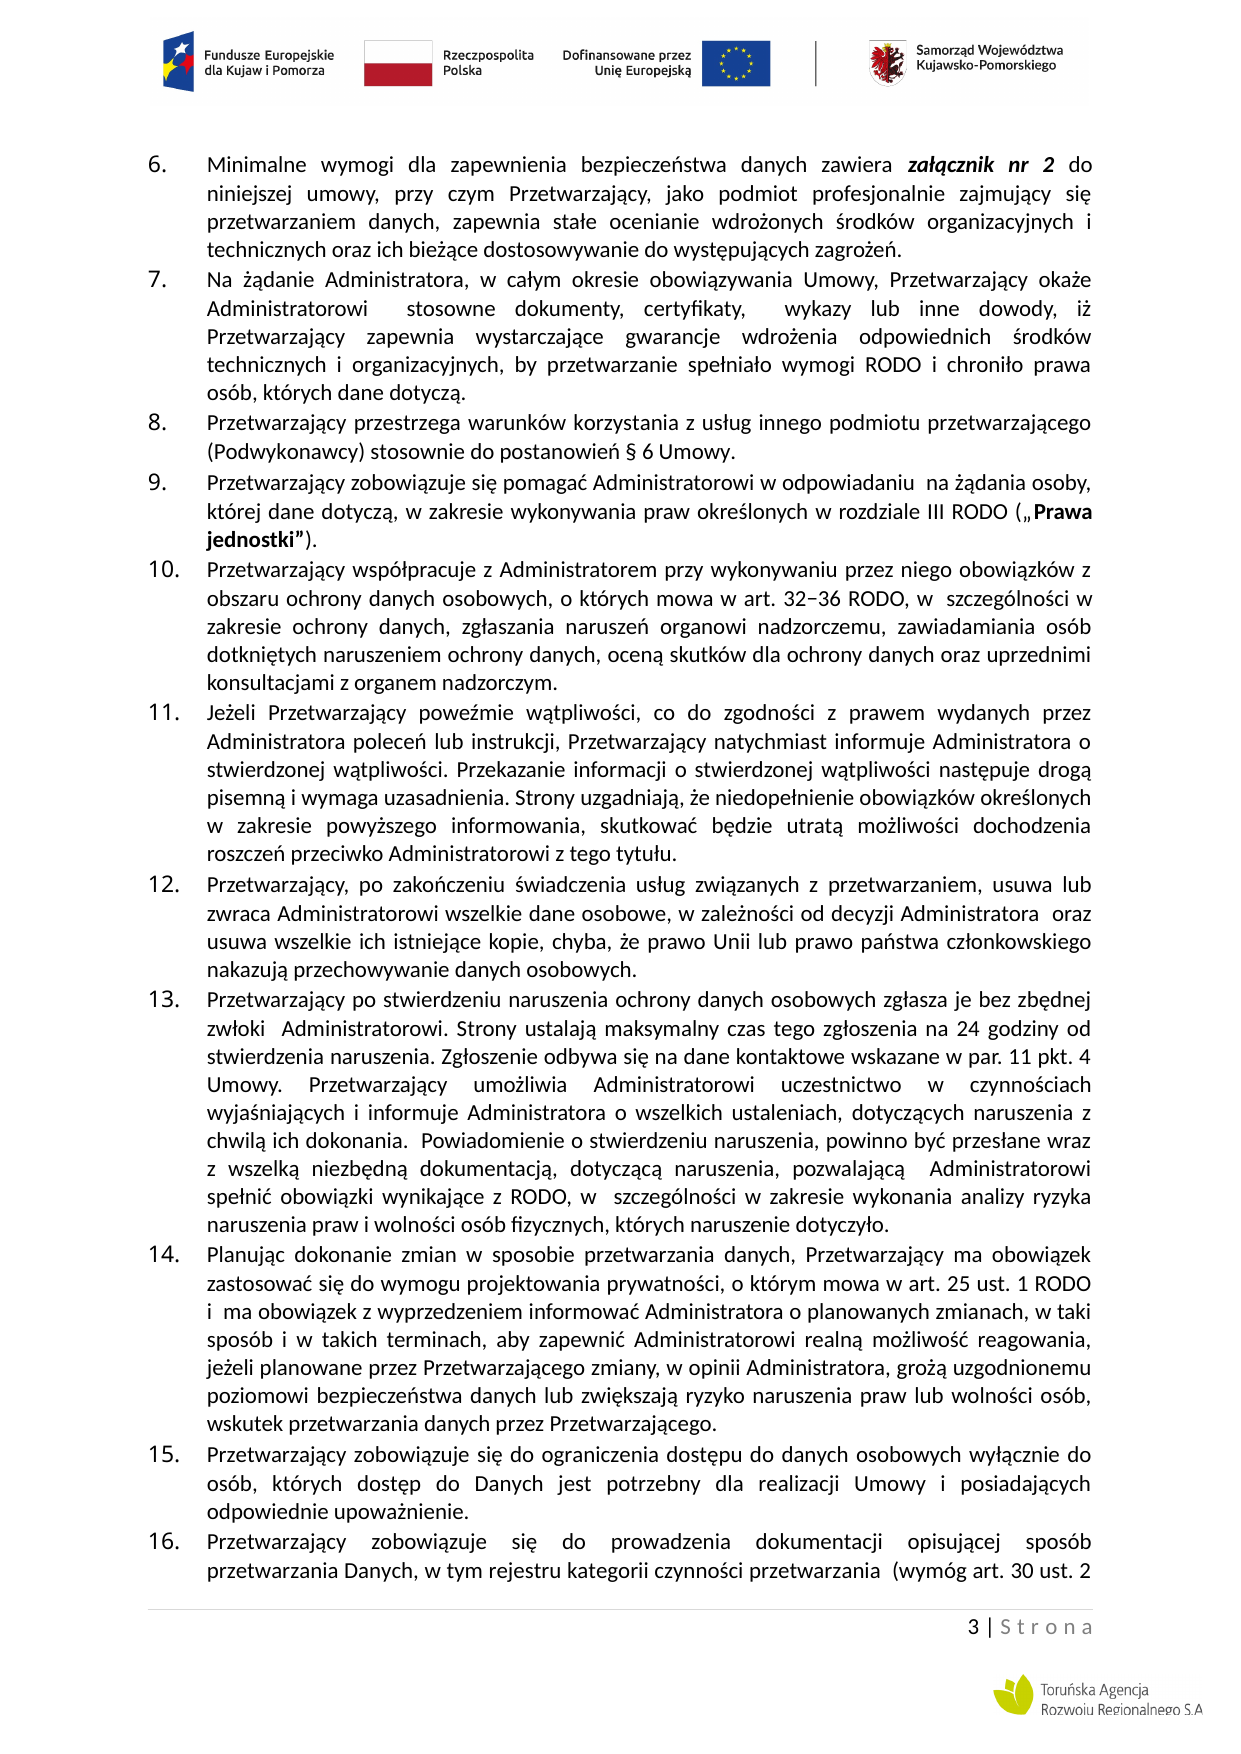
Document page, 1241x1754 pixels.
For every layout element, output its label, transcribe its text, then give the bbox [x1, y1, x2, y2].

list Minimalne wymogi dla zapewnienia bezpieczeństwa danych zawiera załącznik nr 2 do niniejszej umowy, przy czym Przetwarzający, jako podmiot profesjonalnie zajmujący się przetwarzaniem danych, zapewnia stałe ocenianie wdrożonych środków organizacyjnych i technicznych oraz ich bieżące dostosowywanie do występujących zagrożeń. [148, 148, 1093, 263]
list Przetwarzający zobowiązuje się pomagać Administratorowi w odpowiadaniu na żądania osoby, której dane dotyczą, w zakresie wykonywania praw określonych w rozdziale III RODO („Prawa jednostki”). [148, 466, 1093, 553]
list Przetwarzający, po zakończeniu świadczenia usług związanych z przetwarzaniem, usuwa lub zwraca Administratorowi wszelkie dane osobowe, w zależności od decyzji Administratora oraz usuwa wszelkie ich istniejące kopie, chyba, że prawo Unii lub prawo państwa członkowskiego nakazują przechowywanie danych osobowych. [148, 867, 1093, 983]
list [148, 1525, 1093, 1584]
list Przetwarzający po stwierdzeniu naruszenia ochrony danych osobowych zgłasza je bez zbędnej zwłoki Administratorowi. Strony ustalają maksymalny czas tego zgłoszenia na 24 godziny od stwierdzenia naruszenia. Zgłoszenie odbywa się na dane kontaktowe wskazane w par. 11 pkt. 4 Umowy. Przetwarzający umożliwia Administratorowi uczestnictwo w czynnościach wyjaśniających i informuje Administratora o wszelkich ustaleniach, dotyczących naruszenia z chwilą ich dokonania. Powiadomienie o stwierdzeniu naruszenia, powinno być przesłane wraz z wszelką niezbędną dokumentacją, dotyczącą naruszenia, pozwalającą Administratorowi spełnić obowiązki wynikające z RODO, w szczególności w zakresie wykonania analizy ryzyka naruszenia praw i wolności osób fizycznych, których naruszenie dotyczyło. [148, 983, 1093, 1238]
list Przetwarzający zobowiązuje się do ograniczenia dostępu do danych osobowych wyłącznie do osób, których dostęp do Danych jest potrzebny dla realizacji Umowy i posiadających odpowiednie upoważnienie. [148, 1438, 1093, 1525]
list Przetwarzający współpracuje z Administratorem przy wykonywaniu przez niego obowiązków z obszaru ochrony danych osobowych, o których mowa w art. 32−36 RODO, w szczególności w zakresie ochrony danych, zgłaszania naruszeń organowi nadzorczemu, zawiadamiania osób dotkniętych naruszeniem ochrony danych, oceną skutków dla ochrony danych oraz uprzednimi konsultacjami z organem nadzorczym. [148, 553, 1093, 696]
picture [148, 17, 1089, 106]
list Planując dokonanie zmian w sposobie przetwarzania danych, Przetwarzający ma obowiązek zastosować się do wymogu projektowania prywatności, o którym mowa w art. 25 ust. 1 RODO i ma obowiązek z wyprzedzeniem informować Administratora o planowanych zmianach, w taki sposób i w takich terminach, aby zapewnić Administratorowi realną możliwość reagowania, jeżeli planowane przez Przetwarzającego zmiany, w opinii Administratora, grożą uzgodnionemu poziomowi bezpieczeństwa danych lub zwiększają ryzyko naruszenia praw lub wolności osób, wskutek przetwarzania danych przez Przetwarzającego. [148, 1238, 1093, 1438]
picture [993, 1674, 1203, 1715]
list Na żądanie Administratora, w całym okresie obowiązywania Umowy, Przetwarzający okaże Administratorowi stosowne dokumenty, certyfikaty, wykazy lub inne dowody, iż Przetwarzający zapewnia wystarczające gwarancje wdrożenia odpowiednich środków technicznych i organizacyjnych, by przetwarzanie spełniało wymogi RODO i chroniło prawa osób, których dane dotyczą. [148, 263, 1093, 406]
list Przetwarzający przestrzega warunków korzystania z usług innego podmiotu przetwarzającego (Podwykonawcy) stosownie do postanowień § 6 Umowy. [148, 406, 1093, 466]
list Jeżeli Przetwarzający poweźmie wątpliwości, co do zgodności z prawem wydanych przez Administratora poleceń lub instrukcji, Przetwarzający natychmiast informuje Administratora o stwierdzonej wątpliwości. Przekazanie informacji o stwierdzonej wątpliwości następuje drogą pisemną i wymaga uzasadnienia. Strony uzgadniają, że niedopełnienie obowiązków określonych w zakresie powyższego informowania, skutkować będzie utratą możliwości dochodzenia roszczeń przeciwko Administratorowi z tego tytułu. [148, 696, 1093, 867]
